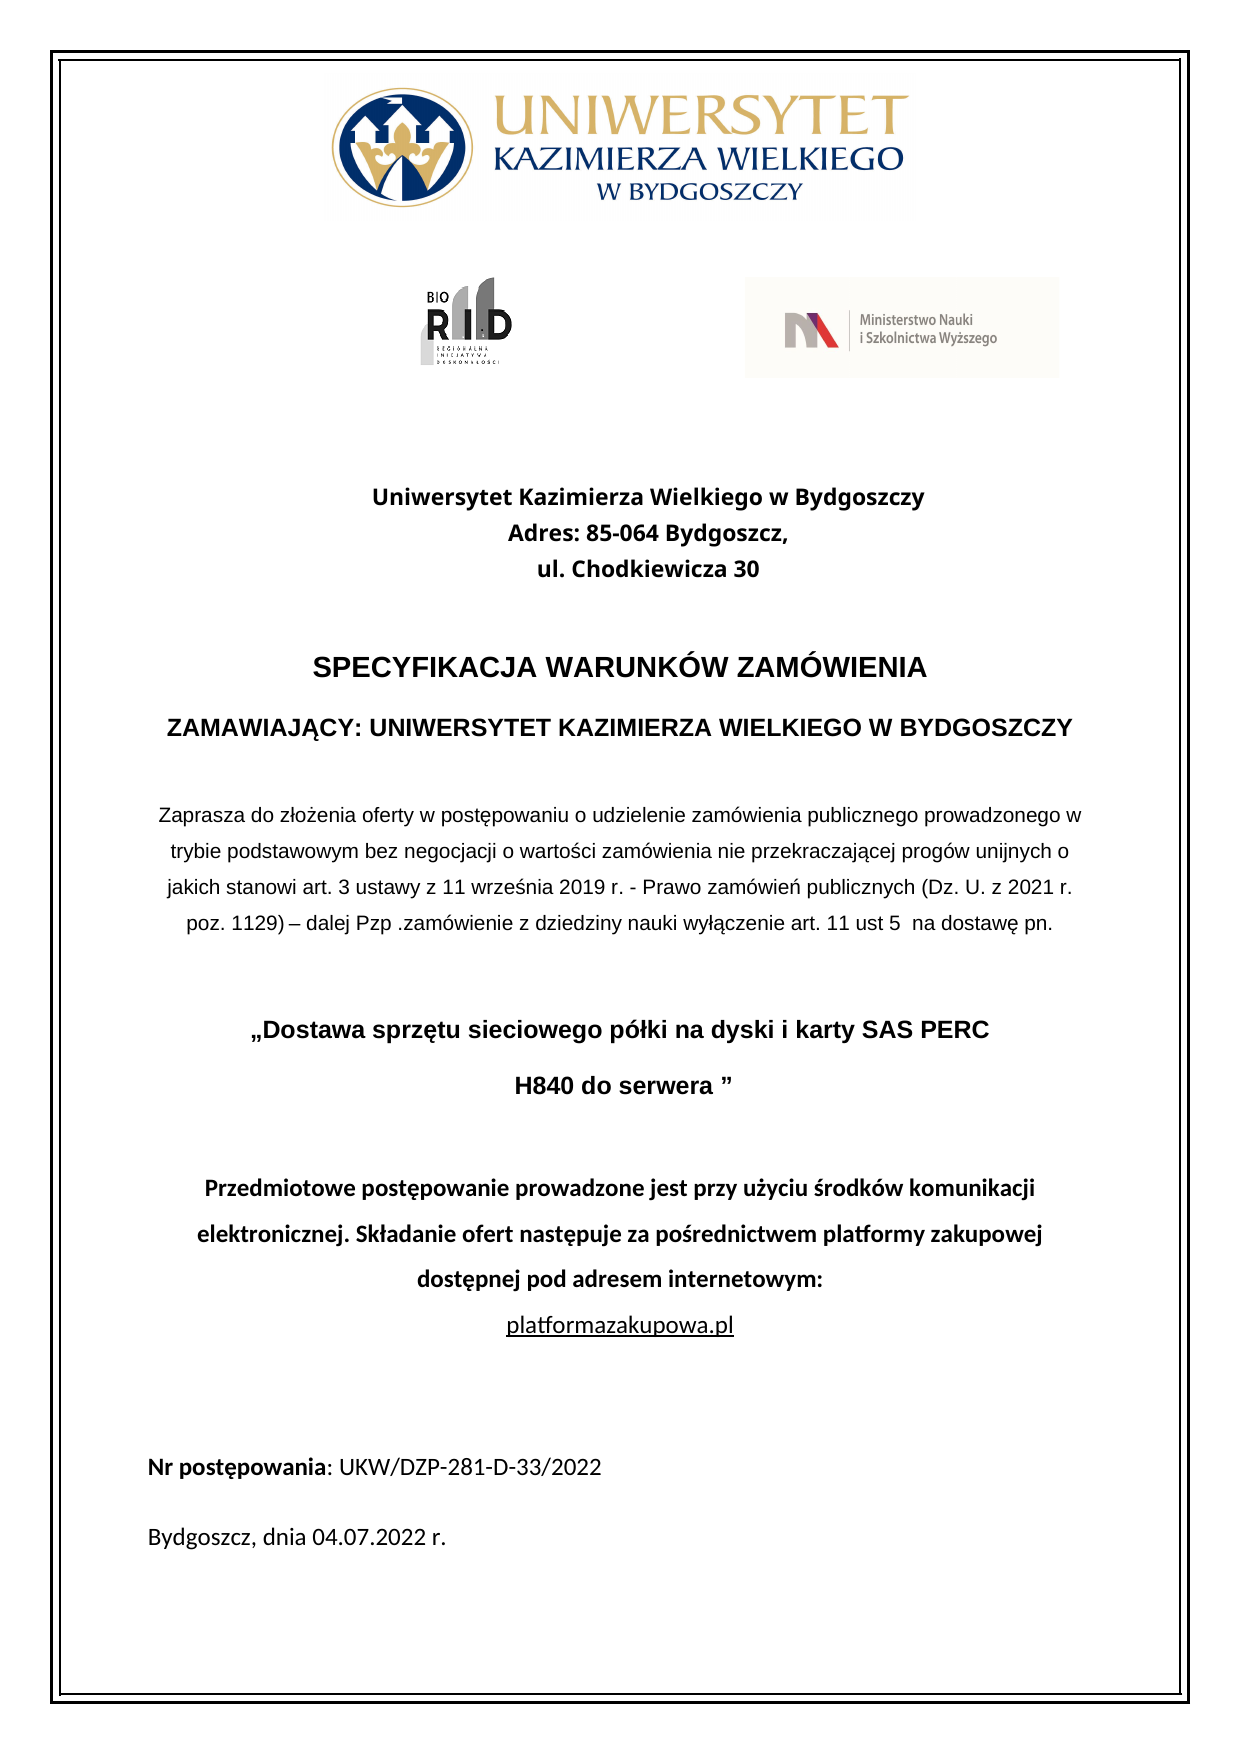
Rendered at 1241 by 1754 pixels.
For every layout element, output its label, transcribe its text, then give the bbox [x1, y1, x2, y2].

text Uniwersytet Kazimierza Wielkiego w Bydgoszczy [148, 481, 1093, 513]
text specyfikacja warunków zamówienia [148, 650, 1093, 684]
text Przedmiotowe postępowanie prowadzone jest przy użyciu środków komunikacji elektronicznej. Składanie ofert następuje za pośrednictwem platformy zakupowej dostępnej pod adresem internetowym: [148, 1172, 1093, 1294]
text ul. Chodkiewicza 30 [204, 553, 1093, 584]
picture [743, 277, 1060, 378]
text platformazakupowa.pl [148, 1309, 1093, 1340]
picture [324, 73, 917, 221]
text Adres: 85-064 Bydgoszcz, [204, 517, 1093, 548]
text Zaprasza do złożenia oferty w postępowaniu o udzielenie zamówienia publicznego prowadzonego w trybie podstawowym bez negocjacji o wartości zamówienia nie przekraczającej progów unijnych o jakich stanowi art. 3 ustawy z 11 września 2019 r. - Prawo zamówień publicznych (Dz. U. z 2021 r. poz. 1129) – dalej Pzp .zamówienie z dziedziny nauki wyłączenie art. 11 ust 5 na dostawę pn. [148, 803, 1093, 935]
text Bydgoszcz, dnia 04.07.2022 r. [148, 1522, 1093, 1552]
text zAMAWIAJĄCY: Uniwersytet kazimierza wielkiego w Bydgoszczy [148, 713, 1093, 742]
text „Dostawa sprzętu sieciowego półki na dyski i karty SAS PERC [148, 1015, 1093, 1044]
text H840 do serwera ” [148, 1071, 1093, 1099]
picture [404, 253, 525, 406]
text Nr postępowania: ukw/DZP-281-D-33/2022 [148, 1451, 1093, 1481]
